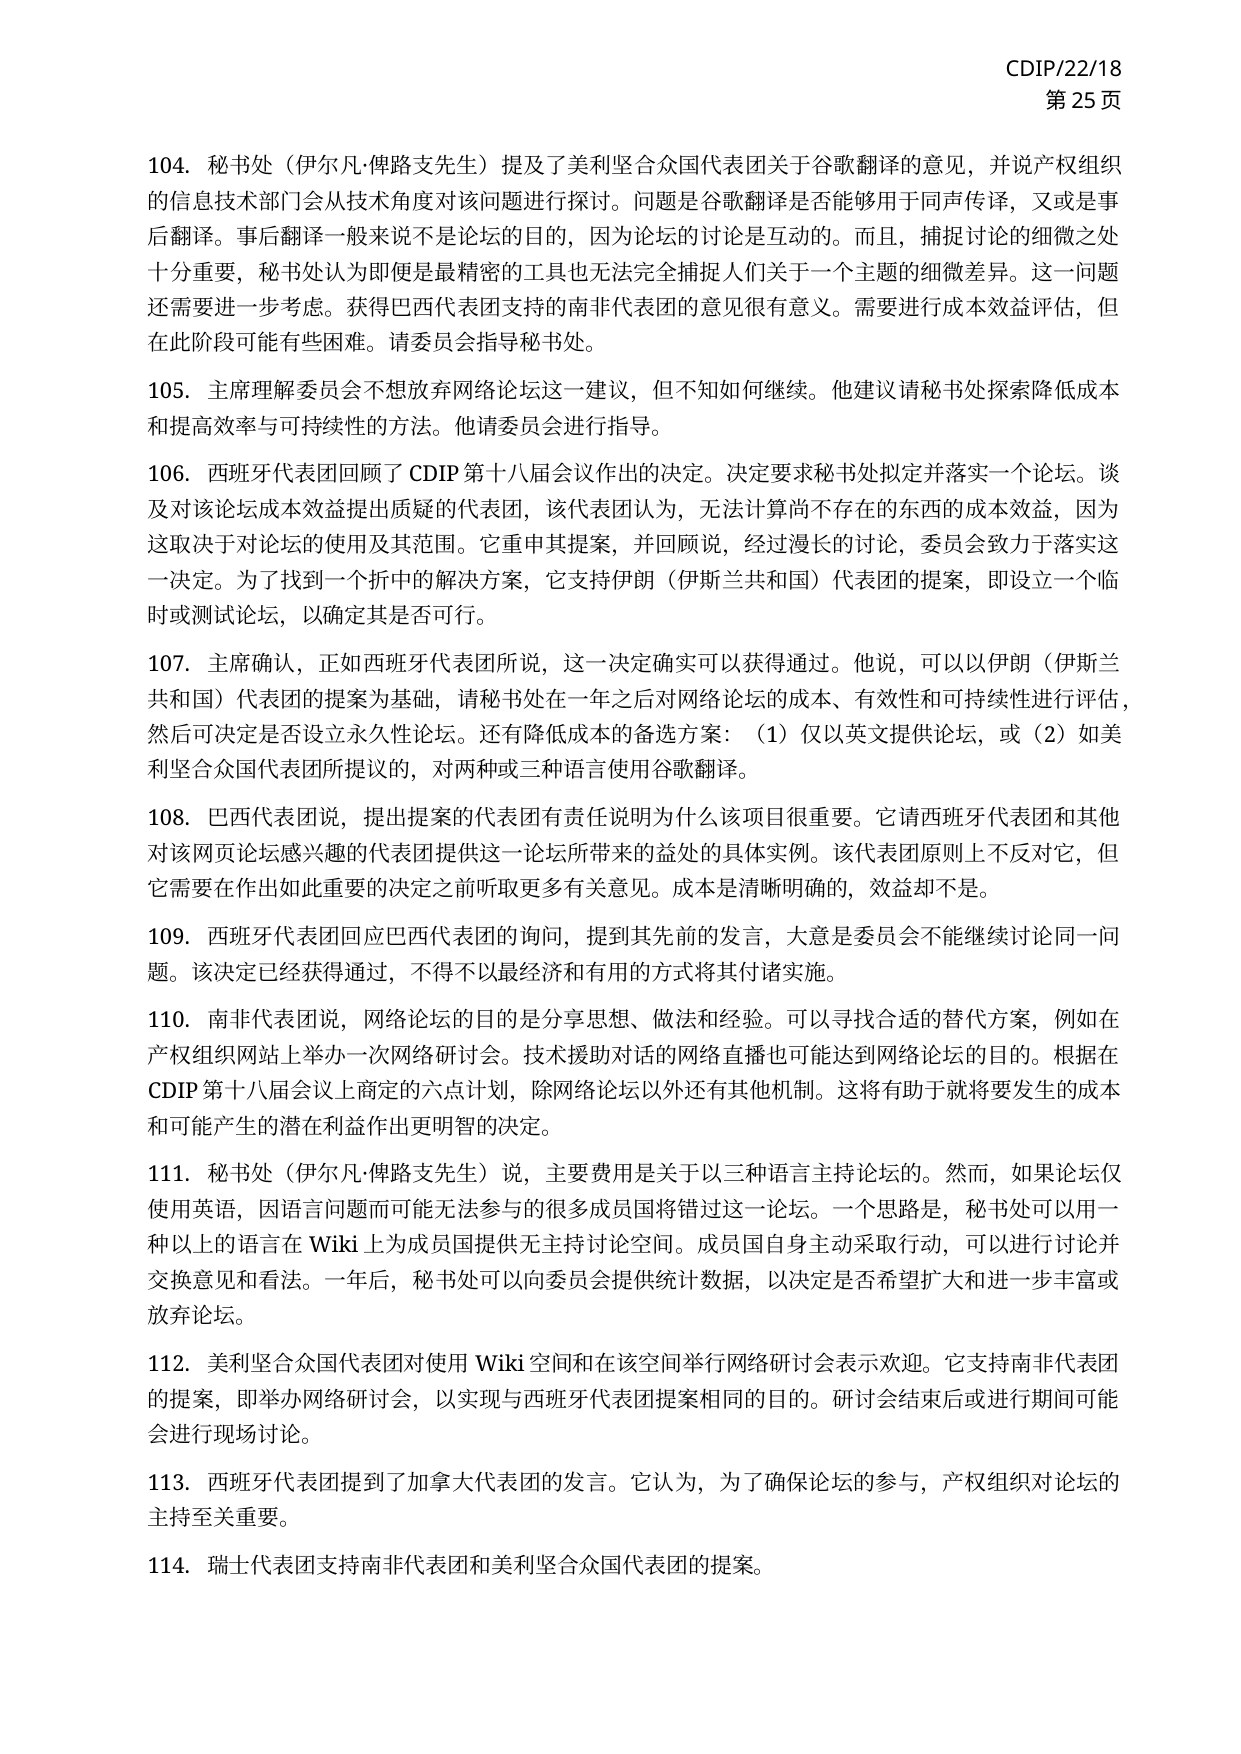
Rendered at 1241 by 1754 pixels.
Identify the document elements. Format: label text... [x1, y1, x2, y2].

list 南非代表团说，网络论坛的目的是分享思想、做法和经验。可以寻找合适的替代方案，例如在产权组织网站上举办一次网络研讨会。技术援助对话的网络直播也可能达到网络论坛的目的。根据在CDIP第十八届会议上商定的六点计划，除网络论坛以外还有其他机制。这将有助于就将要发生的成本和可能产生的潜在利益作出更明智的决定。 [148, 999, 1122, 1140]
list 西班牙代表团回应巴西代表团的询问，提到其先前的发言，大意是委员会不能继续讨论同一问题。该决定已经获得通过，不得不以最经济和有用的方式将其付诸实施。 [148, 915, 1122, 986]
list 西班牙代表团回顾了CDIP第十八届会议作出的决定。决定要求秘书处拟定并落实一个论坛。谈及对该论坛成本效益提出质疑的代表团，该代表团认为，无法计算尚不存在的东西的成本效益，因为这取决于对论坛的使用及其范围。它重申其提案，并回顾说，经过漫长的讨论，委员会致力于落实这一决定。为了找到一个折中的解决方案，它支持伊朗（伊斯兰共和国）代表团的提案，即设立一个临时或测试论坛，以确定其是否可行。 [148, 453, 1122, 630]
list 主席确认，正如西班牙代表团所说，这一决定确实可以获得通过。他说，可以以伊朗（伊斯兰共和国）代表团的提案为基础，请秘书处在一年之后对网络论坛的成本、有效性和可持续性进行评估，然后可决定是否设立永久性论坛。还有降低成本的备选方案：（1）仅以英文提供论坛，或（2）如美利坚合众国代表团所提议的，对两种或三种语言使用谷歌翻译。 [148, 642, 1122, 784]
list 秘书处（伊尔凡·俾路支先生）提及了美利坚合众国代表团关于谷歌翻译的意见，并说产权组织的信息技术部门会从技术角度对该问题进行探讨。问题是谷歌翻译是否能够用于同声传译，又或是事后翻译。事后翻译一般来说不是论坛的目的，因为论坛的讨论是互动的。而且，捕捉讨论的细微之处十分重要，秘书处认为即便是最精密的工具也无法完全捕捉人们关于一个主题的细微差异。这一问题还需要进一步考虑。获得巴西代表团支持的南非代表团的意见很有意义。需要进行成本效益评估，但在此阶段可能有些困难。请委员会指导秘书处。 [148, 144, 1122, 357]
list 巴西代表团说，提出提案的代表团有责任说明为什么该项目很重要。它请西班牙代表团和其他对该网页论坛感兴趣的代表团提供这一论坛所带来的益处的具体实例。该代表团原则上不反对它，但它需要在作出如此重要的决定之前听取更多有关意见。成本是清晰明确的，效益却不是。 [148, 797, 1122, 903]
list 美利坚合众国代表团对使用Wiki空间和在该空间举行网络研讨会表示欢迎。它支持南非代表团的提案，即举办网络研讨会，以实现与西班牙代表团提案相同的目的。研讨会结束后或进行期间可能会进行现场讨论。 [148, 1342, 1122, 1449]
list 西班牙代表团提到了加拿大代表团的发言。它认为，为了确保论坛的参与，产权组织对论坛的主持至关重要。 [148, 1461, 1122, 1532]
list 秘书处（伊尔凡·俾路支先生）说，主要费用是关于以三种语言主持论坛的。然而，如果论坛仅使用英语，因语言问题而可能无法参与的很多成员国将错过这一论坛。一个思路是，秘书处可以用一种以上的语言在Wiki上为成员国提供无主持讨论空间。成员国自身主动采取行动，可以进行讨论并交换意见和看法。一年后，秘书处可以向委员会提供统计数据，以决定是否希望扩大和进一步丰富或放弃论坛。 [148, 1153, 1122, 1330]
list 瑞士代表团支持南非代表团和美利坚合众国代表团的提案。 [148, 1544, 1122, 1580]
list 主席理解委员会不想放弃网络论坛这一建议，但不知如何继续。他建议请秘书处探索降低成本和提高效率与可持续性的方法。他请委员会进行指导。 [148, 369, 1122, 440]
